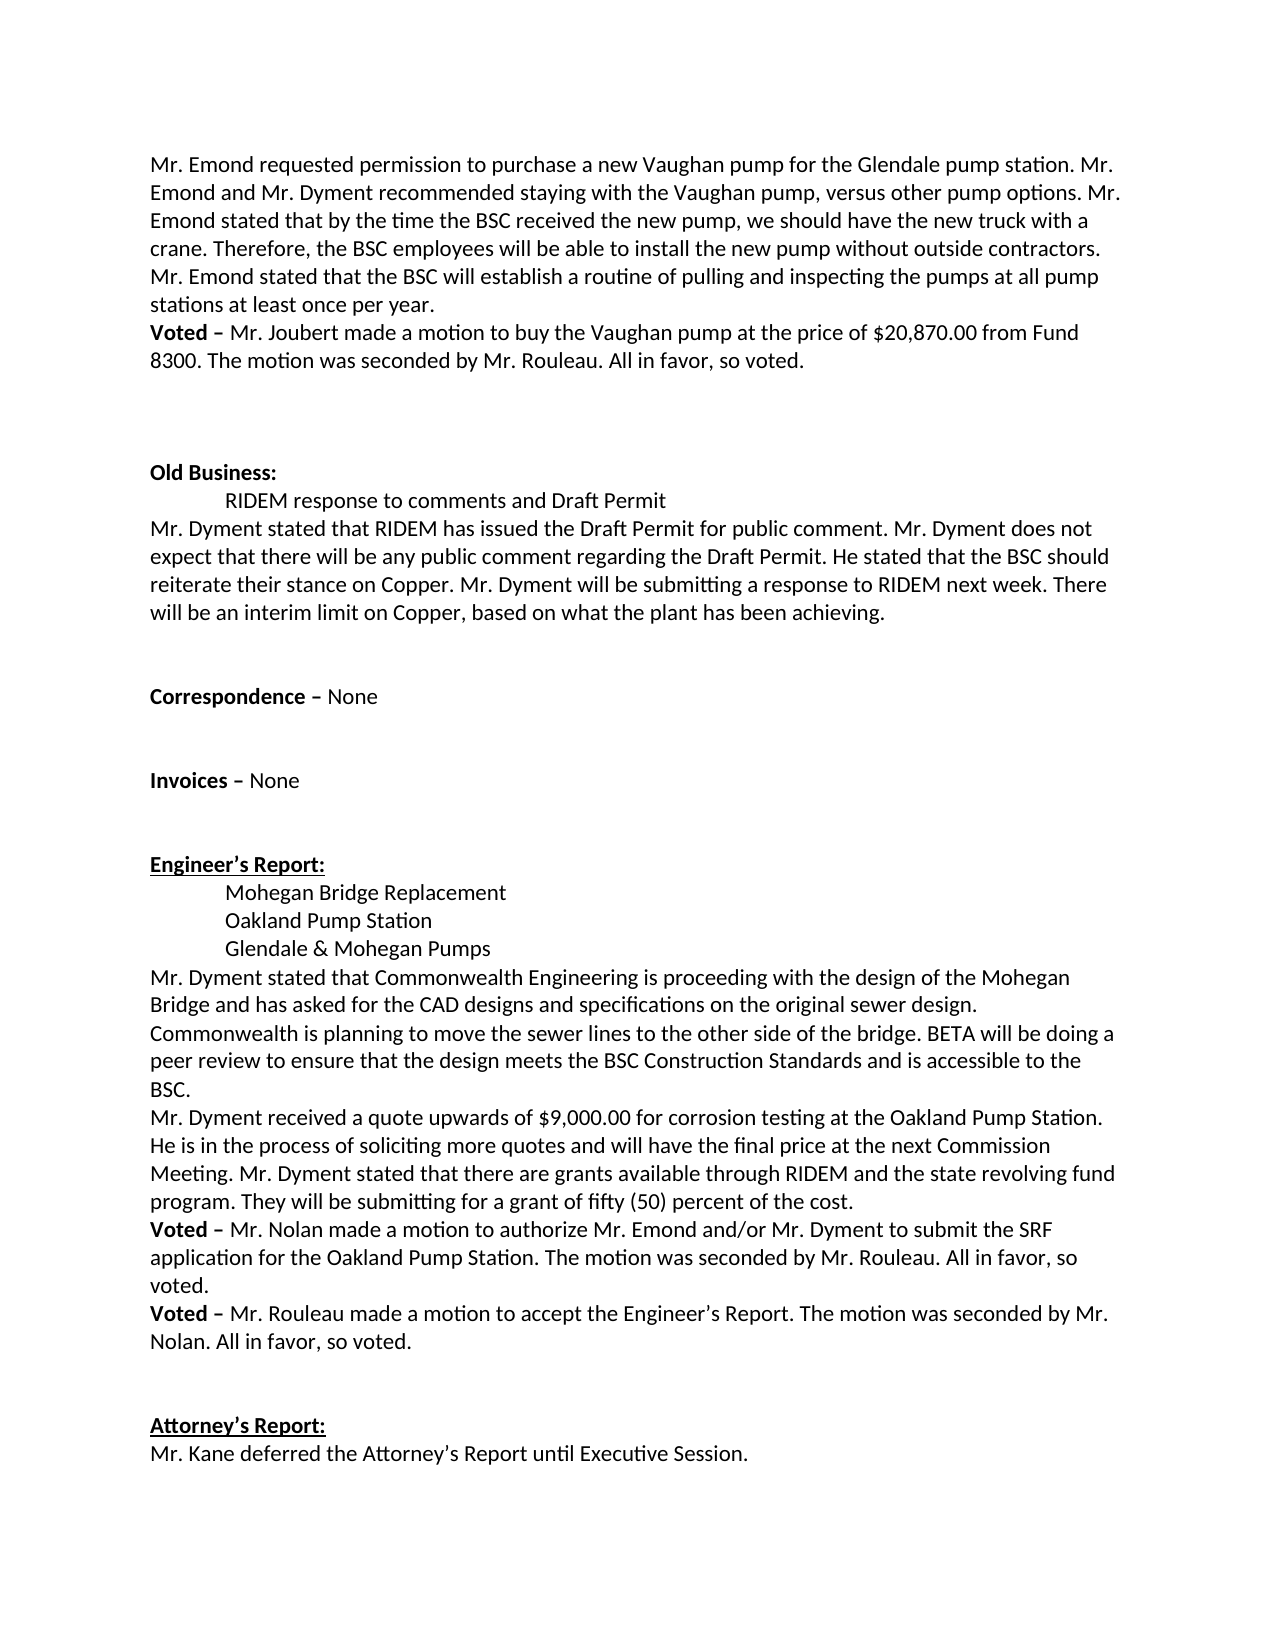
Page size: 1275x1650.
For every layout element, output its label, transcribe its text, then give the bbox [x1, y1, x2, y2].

text Mr. Dyment stated that RIDEM has issued the Draft Permit for public comment. Mr. Dyment does not expect that there will be any public comment regarding the Draft Permit. He stated that the BSC should reiterate their stance on Copper. Mr. Dyment will be submitting a response to RIDEM next week. There will be an interim limit on Copper, based on what the plant has been achieving. [150, 514, 1125, 626]
text Mr. Kane deferred the Attorney’s Report until Executive Session. [150, 1439, 1125, 1467]
text Attorney’s Report: [150, 1411, 1125, 1439]
text Engineer’s Report: [150, 851, 1125, 878]
text RIDEM response to comments and Draft Permit [150, 486, 1125, 514]
text Mohegan Bridge Replacement [150, 878, 1125, 907]
text Glendale & Mohegan Pumps [150, 934, 1125, 963]
text Voted – Mr. Nolan made a motion to authorize Mr. Emond and/or Mr. Dyment to submit the SRF application for the Oakland Pump Station. The motion was seconded by Mr. Rouleau. All in favor, so voted. Voted – Mr. Rouleau made a motion to accept the Engineer’s Report. The motion was seconded by Mr. Nolan. All in favor, so voted. [150, 1215, 1125, 1355]
text Mr. Dyment received a quote upwards of $9,000.00 for corrosion testing at the Oakland Pump Station. He is in the process of soliciting more quotes and will have the final price at the next Commission Meeting. Mr. Dyment stated that there are grants available through RIDEM and the state revolving fund program. They will be submitting for a grant of fifty (50) percent of the cost. [150, 1103, 1125, 1215]
text Mr. Dyment stated that Commonwealth Engineering is proceeding with the design of the Mohegan Bridge and has asked for the CAD designs and specifications on the original sewer design. Commonwealth is planning to move the sewer lines to the other side of the bridge. BETA will be doing a peer review to ensure that the design meets the BSC Construction Standards and is accessible to the BSC. [150, 963, 1125, 1103]
text Invoices – None [150, 766, 1125, 794]
text Oakland Pump Station [150, 907, 1125, 934]
text Correspondence – None [150, 682, 1125, 710]
text Old Business: [150, 458, 1125, 486]
text Mr. Emond requested permission to purchase a new Vaughan pump for the Glendale pump station. Mr. Emond and Mr. Dyment recommended staying with the Vaughan pump, versus other pump options. Mr. Emond stated that by the time the BSC received the new pump, we should have the new truck with a crane. Therefore, the BSC employees will be able to install the new pump without outside contractors. Mr. Emond stated that the BSC will establish a routine of pulling and inspecting the pumps at all pump stations at least once per year. [150, 150, 1125, 318]
text Voted – Mr. Joubert made a motion to buy the Vaughan pump at the price of $20,870.00 from Fund 8300. The motion was seconded by Mr. Rouleau. All in favor, so voted. [150, 318, 1125, 374]
